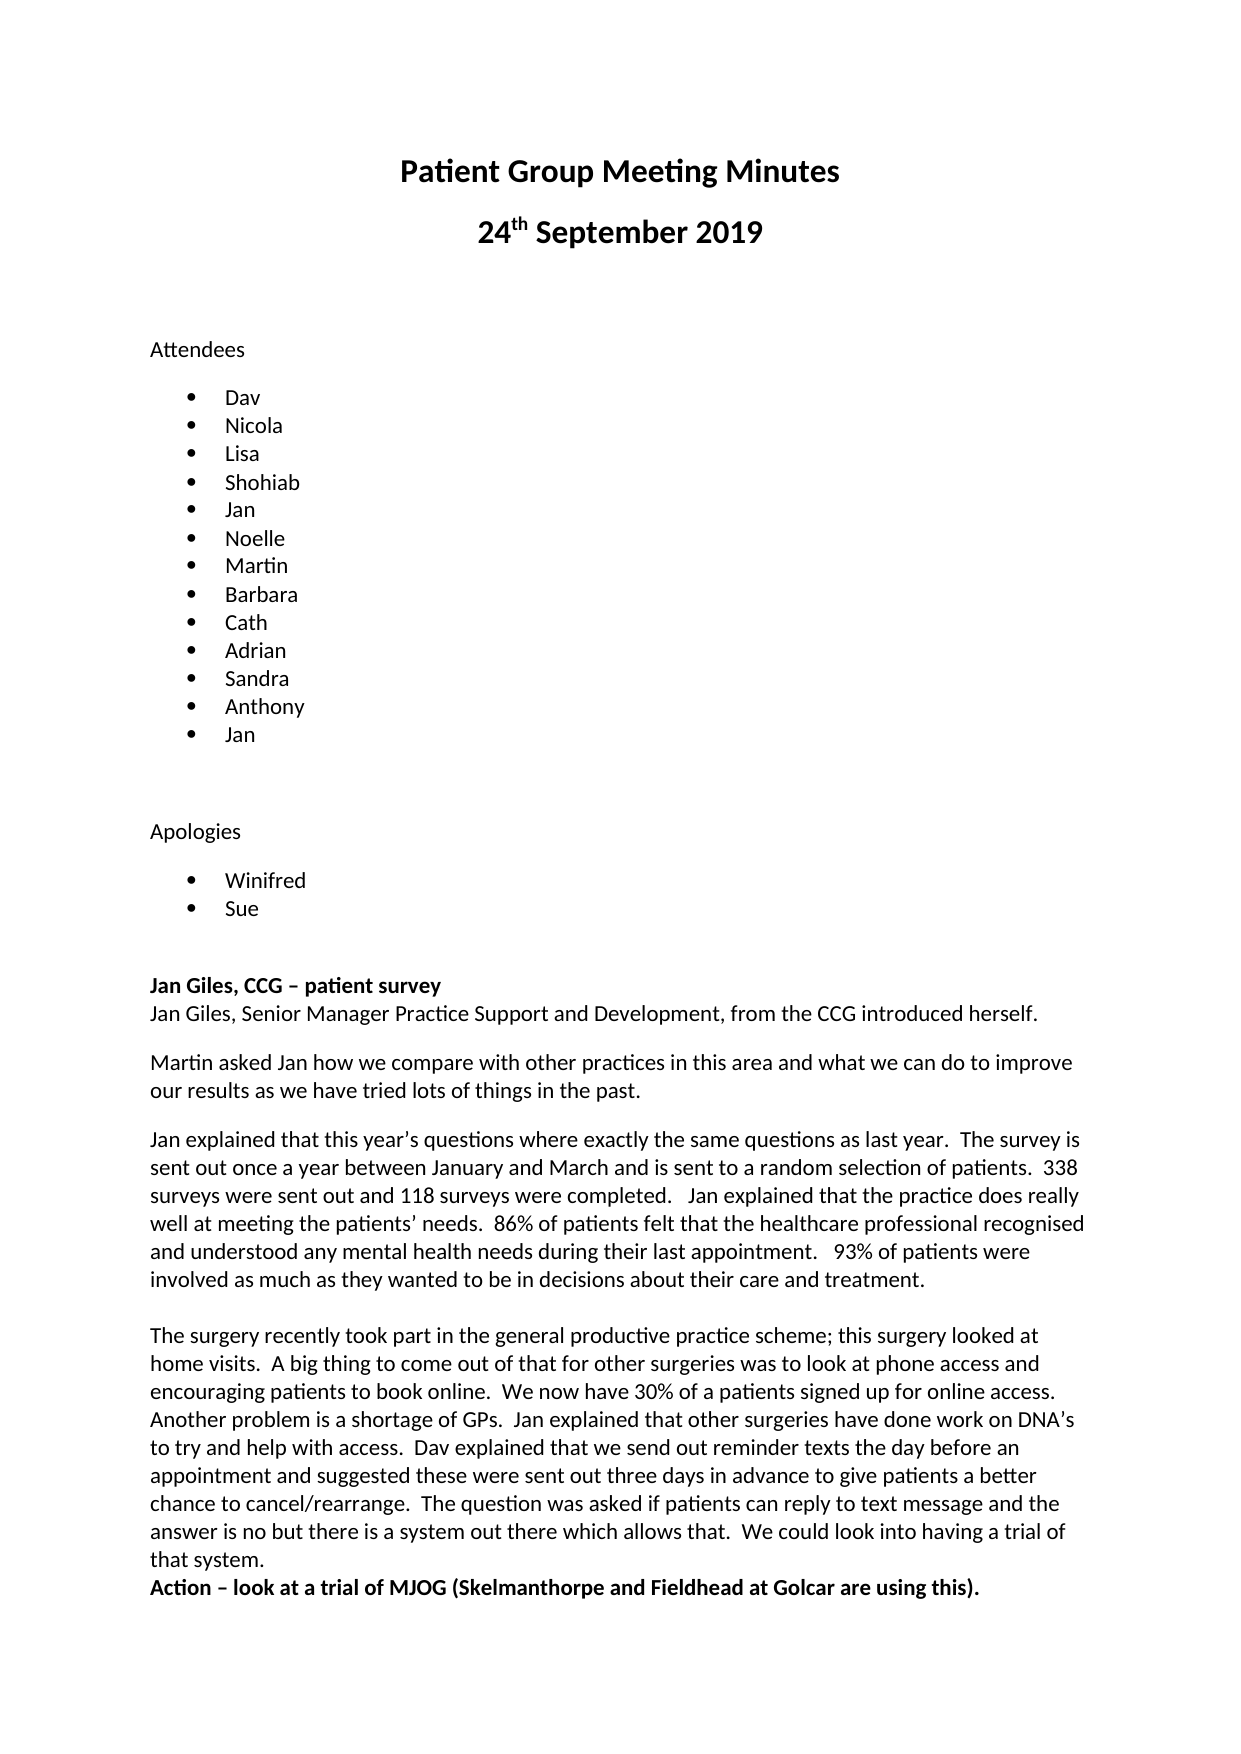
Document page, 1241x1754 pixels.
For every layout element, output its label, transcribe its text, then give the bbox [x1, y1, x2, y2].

list Jan [187, 496, 1090, 524]
text Attendees [150, 335, 1090, 363]
text Jan Giles, CCG – patient survey [150, 971, 1090, 999]
list Cath [187, 608, 1090, 636]
text Martin asked Jan how we compare with other practices in this area and what we can do to improve our results as we have tried lots of things in the past. [150, 1048, 1090, 1104]
list Lisa [187, 439, 1090, 468]
text Jan Giles, Senior Manager Practice Support and Development, from the CCG introduced herself. [150, 999, 1090, 1027]
list Adrian [187, 636, 1090, 664]
list Shohiab [187, 468, 1090, 496]
list Anthony [187, 692, 1090, 720]
list Winifred [187, 866, 1090, 894]
list Jan [187, 720, 1090, 748]
list Barbara [187, 580, 1090, 608]
text 24th September 2019 [150, 212, 1090, 252]
list Noelle [187, 524, 1090, 552]
list Martin [187, 552, 1090, 580]
list Sandra [187, 664, 1090, 692]
text Action – look at a trial of MJOG (Skelmanthorpe and Fieldhead at Golcar are using this). [150, 1573, 1090, 1601]
text The surgery recently took part in the general productive practice scheme; this surgery looked at home visits. A big thing to come out of that for other surgeries was to look at phone access and encouraging patients to book online. We now have 30% of a patients signed up for online access. Another problem is a shortage of GPs. Jan explained that other surgeries have done work on DNA’s to try and help with access. Dav explained that we send out reminder texts the day before an appointment and suggested these were sent out three days in advance to give patients a better chance to cancel/rearrange. The question was asked if patients can reply to text message and the answer is no but there is a system out there which allows that. We could look into having a trial of that system. [150, 1321, 1090, 1573]
text Jan explained that this year’s questions where exactly the same questions as last year. The survey is sent out once a year between January and March and is sent to a random selection of patients. 338 surveys were sent out and 118 surveys were completed. Jan explained that the practice does really well at meeting the patients’ needs. 86% of patients felt that the healthcare professional recognised and understood any mental health needs during their last appointment. 93% of patients were involved as much as they wanted to be in decisions about their care and treatment. [150, 1125, 1090, 1293]
text Apologies [150, 817, 1090, 846]
list Dav [187, 383, 1090, 412]
list Nicola [187, 412, 1090, 439]
text Patient Group Meeting Minutes [150, 150, 1090, 191]
list Sue [187, 894, 1090, 922]
